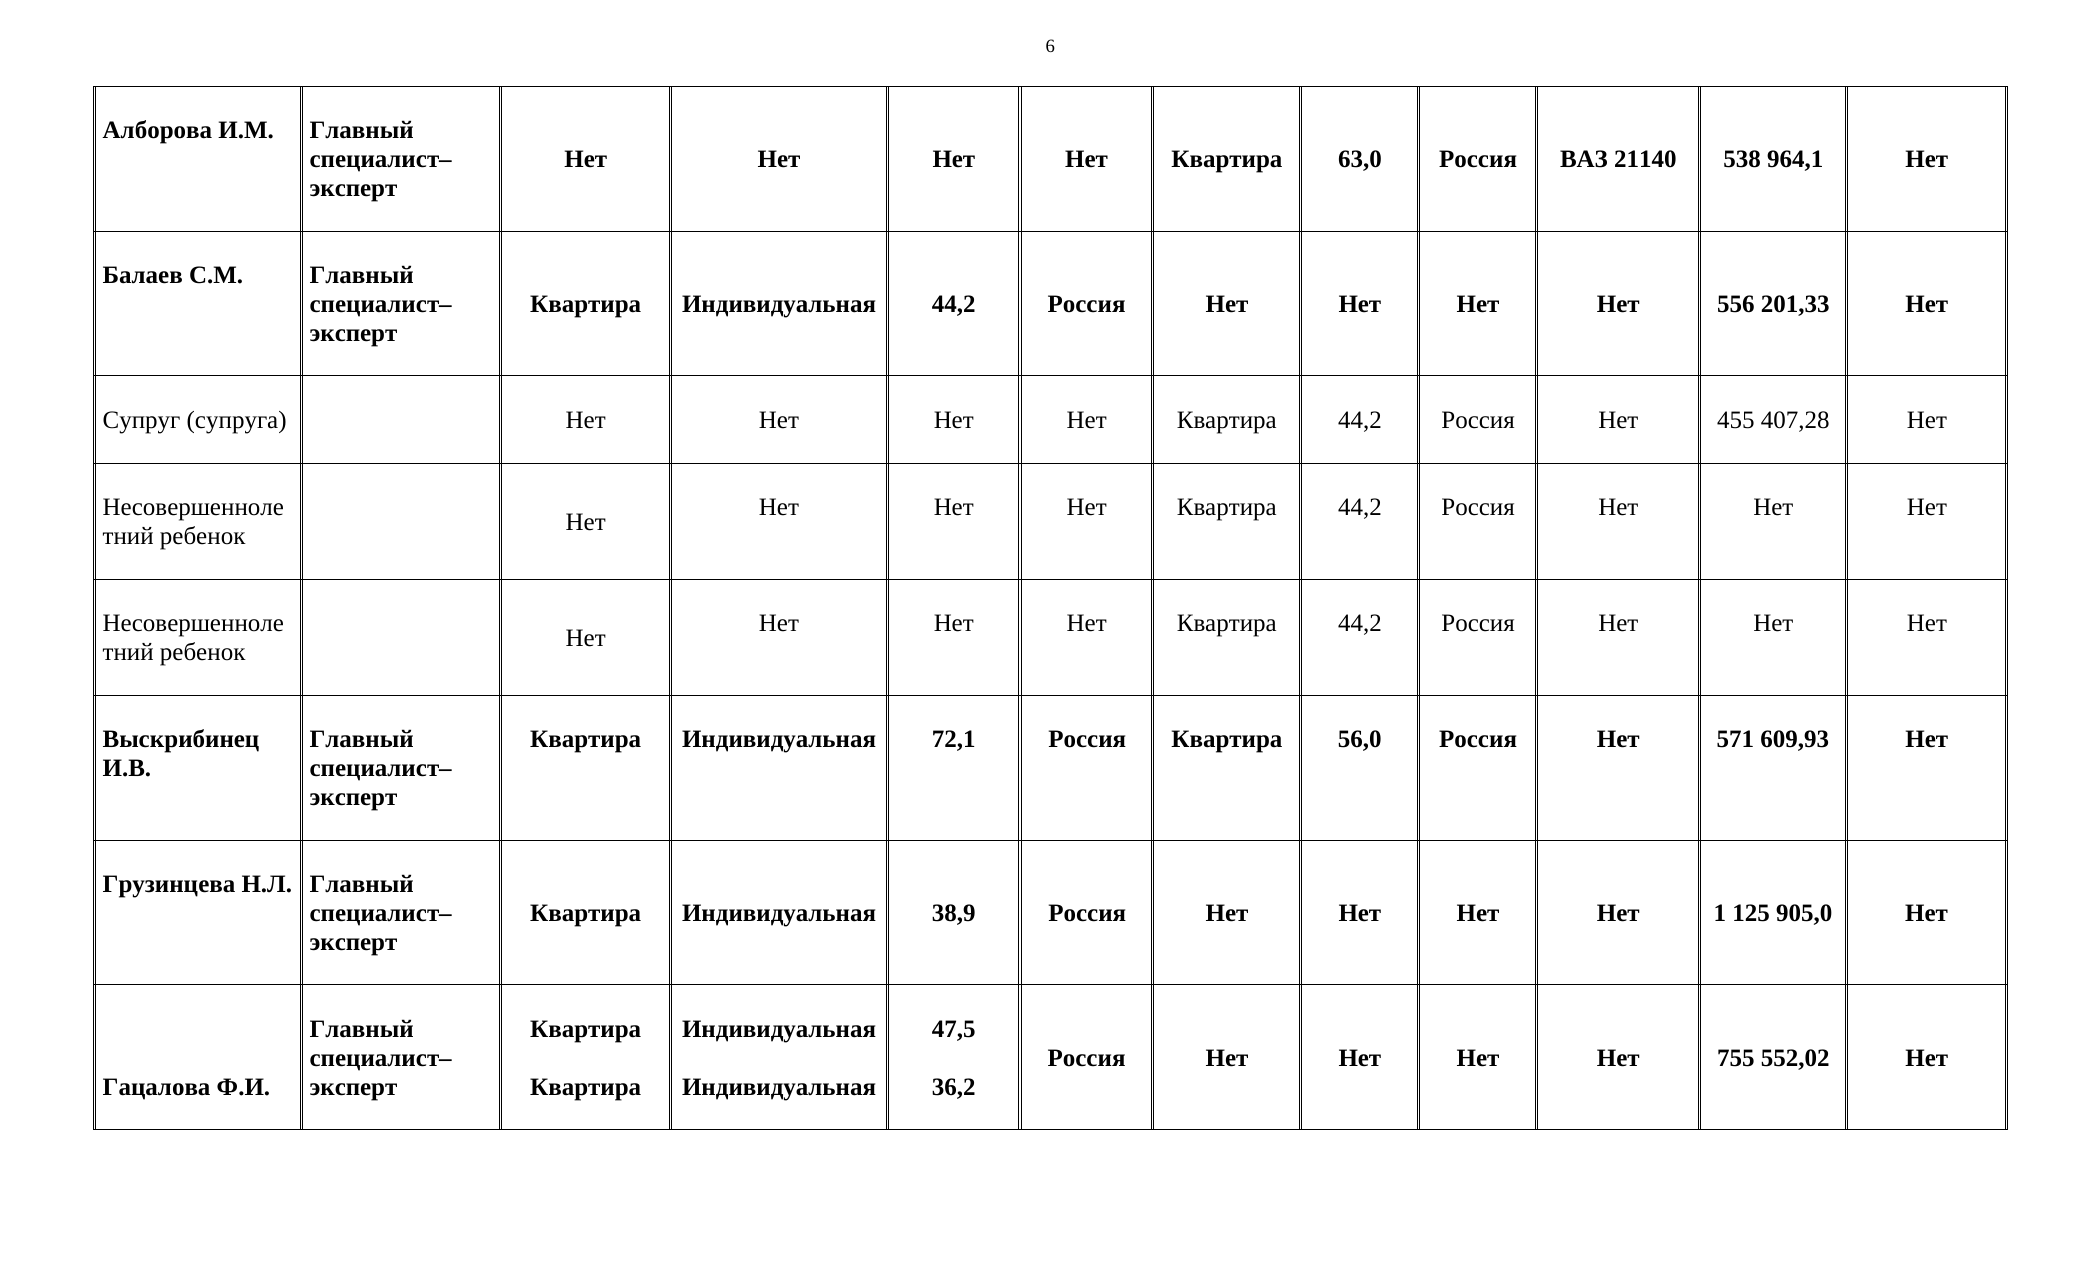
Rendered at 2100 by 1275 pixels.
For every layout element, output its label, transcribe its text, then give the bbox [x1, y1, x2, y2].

table_cell Нет [502, 87, 669, 231]
table_cell Нет [1420, 985, 1535, 1129]
table_cell Нет [1022, 464, 1151, 579]
table_cell Нет [1302, 232, 1417, 375]
table_cell Нет [1848, 87, 2005, 231]
table_cell Нет [1154, 985, 1299, 1129]
table_cell Нет [889, 464, 1018, 579]
table_cell Россия [1420, 580, 1535, 695]
table_cell Нет [1848, 580, 2005, 695]
table_cell Несовершеннолетний ребенок [96, 580, 300, 695]
table_cell Квартира [1154, 580, 1299, 695]
table_cell Нет [1022, 376, 1151, 463]
table_cell Нет [1154, 232, 1299, 375]
table_cell Нет [1848, 841, 2005, 984]
table_cell Нет [1420, 232, 1535, 375]
table_cell Главный специалист–эксперт [303, 841, 499, 984]
table_cell Нет [1538, 232, 1698, 375]
table_cell Грузинцева Н.Л. [96, 841, 300, 984]
table_cell Нет [1538, 376, 1698, 463]
table_cell Квартира [502, 232, 669, 375]
table_cell Нет [1302, 985, 1417, 1129]
table_cell 571 609,93 [1701, 696, 1845, 839]
table_cell [303, 580, 499, 695]
table_cell Индивидуальная Индивидуальная [672, 985, 886, 1129]
table_cell ВАЗ 21140 [1538, 87, 1698, 231]
table_cell 63,0 [1302, 87, 1417, 231]
table_cell Квартира [1154, 696, 1299, 839]
table_cell 44,2 [889, 232, 1018, 375]
table_cell Нет [1848, 464, 2005, 579]
table_cell 38,9 [889, 841, 1018, 984]
table_cell Россия [1022, 985, 1151, 1129]
table_cell 455 407,28 [1701, 376, 1845, 463]
table_cell Нет [1701, 580, 1845, 695]
table_cell 44,2 [1302, 580, 1417, 695]
table_cell Индивидуальная [672, 232, 886, 375]
table_cell Гацалова Ф.И. [96, 985, 300, 1129]
table_cell 755 552,02 [1701, 985, 1845, 1129]
table_cell Нет [1701, 464, 1845, 579]
table_cell Нет [1848, 696, 2005, 839]
table_cell Несовершеннолетний ребенок [96, 464, 300, 579]
table_cell [303, 464, 499, 579]
table_cell Россия [1022, 232, 1151, 375]
table_cell 538 964,1 [1701, 87, 1845, 231]
table_cell Нет [1848, 985, 2005, 1129]
table_cell 556 201,33 [1701, 232, 1845, 375]
table_cell Россия [1022, 841, 1151, 984]
table_cell Нет [1022, 87, 1151, 231]
table_cell Нет [1420, 841, 1535, 984]
table_cell Нет [1538, 841, 1698, 984]
table_cell Нет [502, 580, 669, 695]
table_cell Нет [1154, 841, 1299, 984]
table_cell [303, 985, 499, 1129]
table_cell Нет [672, 87, 886, 231]
table_cell Квартира [1154, 87, 1299, 231]
table_cell Нет [502, 376, 669, 463]
table_cell Россия [1420, 464, 1535, 579]
table_cell Главный специалист–эксперт [303, 696, 499, 839]
table_cell [303, 376, 499, 463]
table_cell Нет [1538, 464, 1698, 579]
table_cell Нет [1538, 985, 1698, 1129]
table_cell Нет [889, 580, 1018, 695]
table_cell 47,5 36,27,5 [889, 985, 1018, 1129]
table_cell Алборова И.М. [96, 87, 300, 231]
table_cell Индивидуальная [672, 696, 886, 839]
table_cell Балаев С.М. [96, 232, 300, 375]
table_cell 44,2 [1302, 464, 1417, 579]
table_cell Россия [1022, 696, 1151, 839]
table_cell Главный специалист–эксперт [303, 232, 499, 375]
table_cell Квартира [502, 696, 669, 839]
table_cell Выскрибинец И.В. [96, 696, 300, 839]
table_cell Квартира [1154, 376, 1299, 463]
table_cell 44,2 [1302, 376, 1417, 463]
table_cell Россия [1420, 87, 1535, 231]
table_cell Нет [1848, 376, 2005, 463]
table_cell Нет [889, 87, 1018, 231]
table_cell Нет [1538, 696, 1698, 839]
table_cell Россия [1420, 696, 1535, 839]
table_cell Главный специалист–эксперт [303, 87, 499, 231]
table_cell Нет [672, 580, 886, 695]
table_cell Квартира [1154, 464, 1299, 579]
table_cell Супруг (супруга) [96, 376, 300, 463]
table_cell 72,1 [889, 696, 1018, 839]
table_cell Нет [1848, 232, 2005, 375]
table_cell Россия [1420, 376, 1535, 463]
table_cell Нет [1538, 580, 1698, 695]
table_cell 56,0 [1302, 696, 1417, 839]
table_cell Нет [889, 376, 1018, 463]
table_cell Нет [502, 464, 669, 579]
table_cell Нет [1302, 841, 1417, 984]
table_cell Нет [672, 376, 886, 463]
table_cell 1 125 905,0 [1701, 841, 1845, 984]
table_cell Квартира [502, 841, 669, 984]
table_cell Индивидуальная [672, 841, 886, 984]
table_cell Нет [672, 464, 886, 579]
table_cell Квартира Квартира [502, 985, 669, 1129]
table_cell Нет [1022, 580, 1151, 695]
